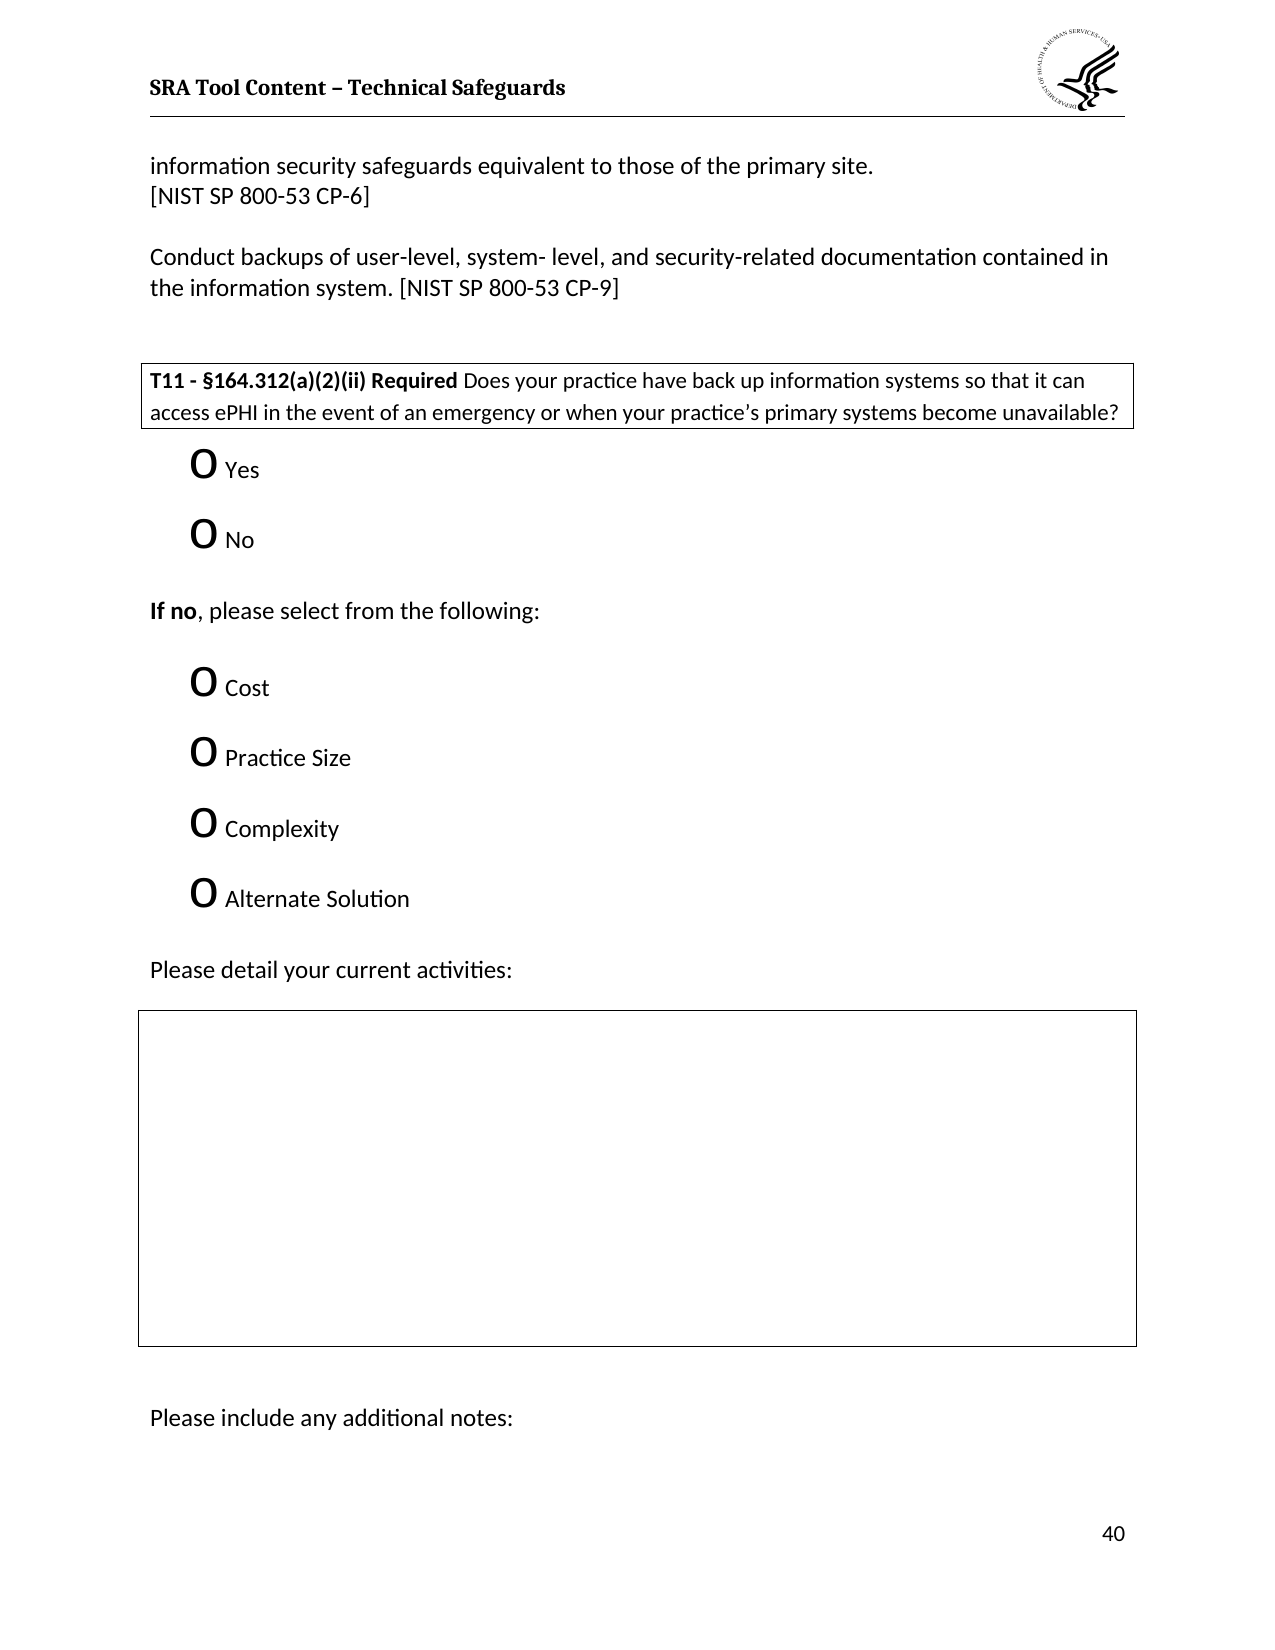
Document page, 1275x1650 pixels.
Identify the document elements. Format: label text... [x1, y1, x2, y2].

text Please include any additional notes: [150, 1402, 1125, 1433]
picture [1037, 29, 1119, 111]
subtitle T11 - §164.312(a)(2)(ii) Required Does your practice have back up information systems so that it can access ePHI in the event of an emergency or when your practice’s primary systems become unavailable? [142, 364, 1133, 428]
list Practice Size [187, 721, 1125, 783]
list Cost [187, 651, 1125, 712]
text If no, please select from the following: [150, 595, 1125, 626]
text Conduct backups of user-level, system- level, and security-related documentation contained in the information system. [NIST SP 800-53 CP-9] [150, 242, 1125, 303]
list Alternate Solution [187, 862, 1125, 924]
list No [187, 504, 1125, 565]
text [150, 150, 1125, 211]
text Please detail your current activities: [150, 954, 1125, 984]
table_header [139, 1011, 1136, 1346]
list Complexity [187, 792, 1125, 853]
list Yes [187, 433, 1125, 494]
